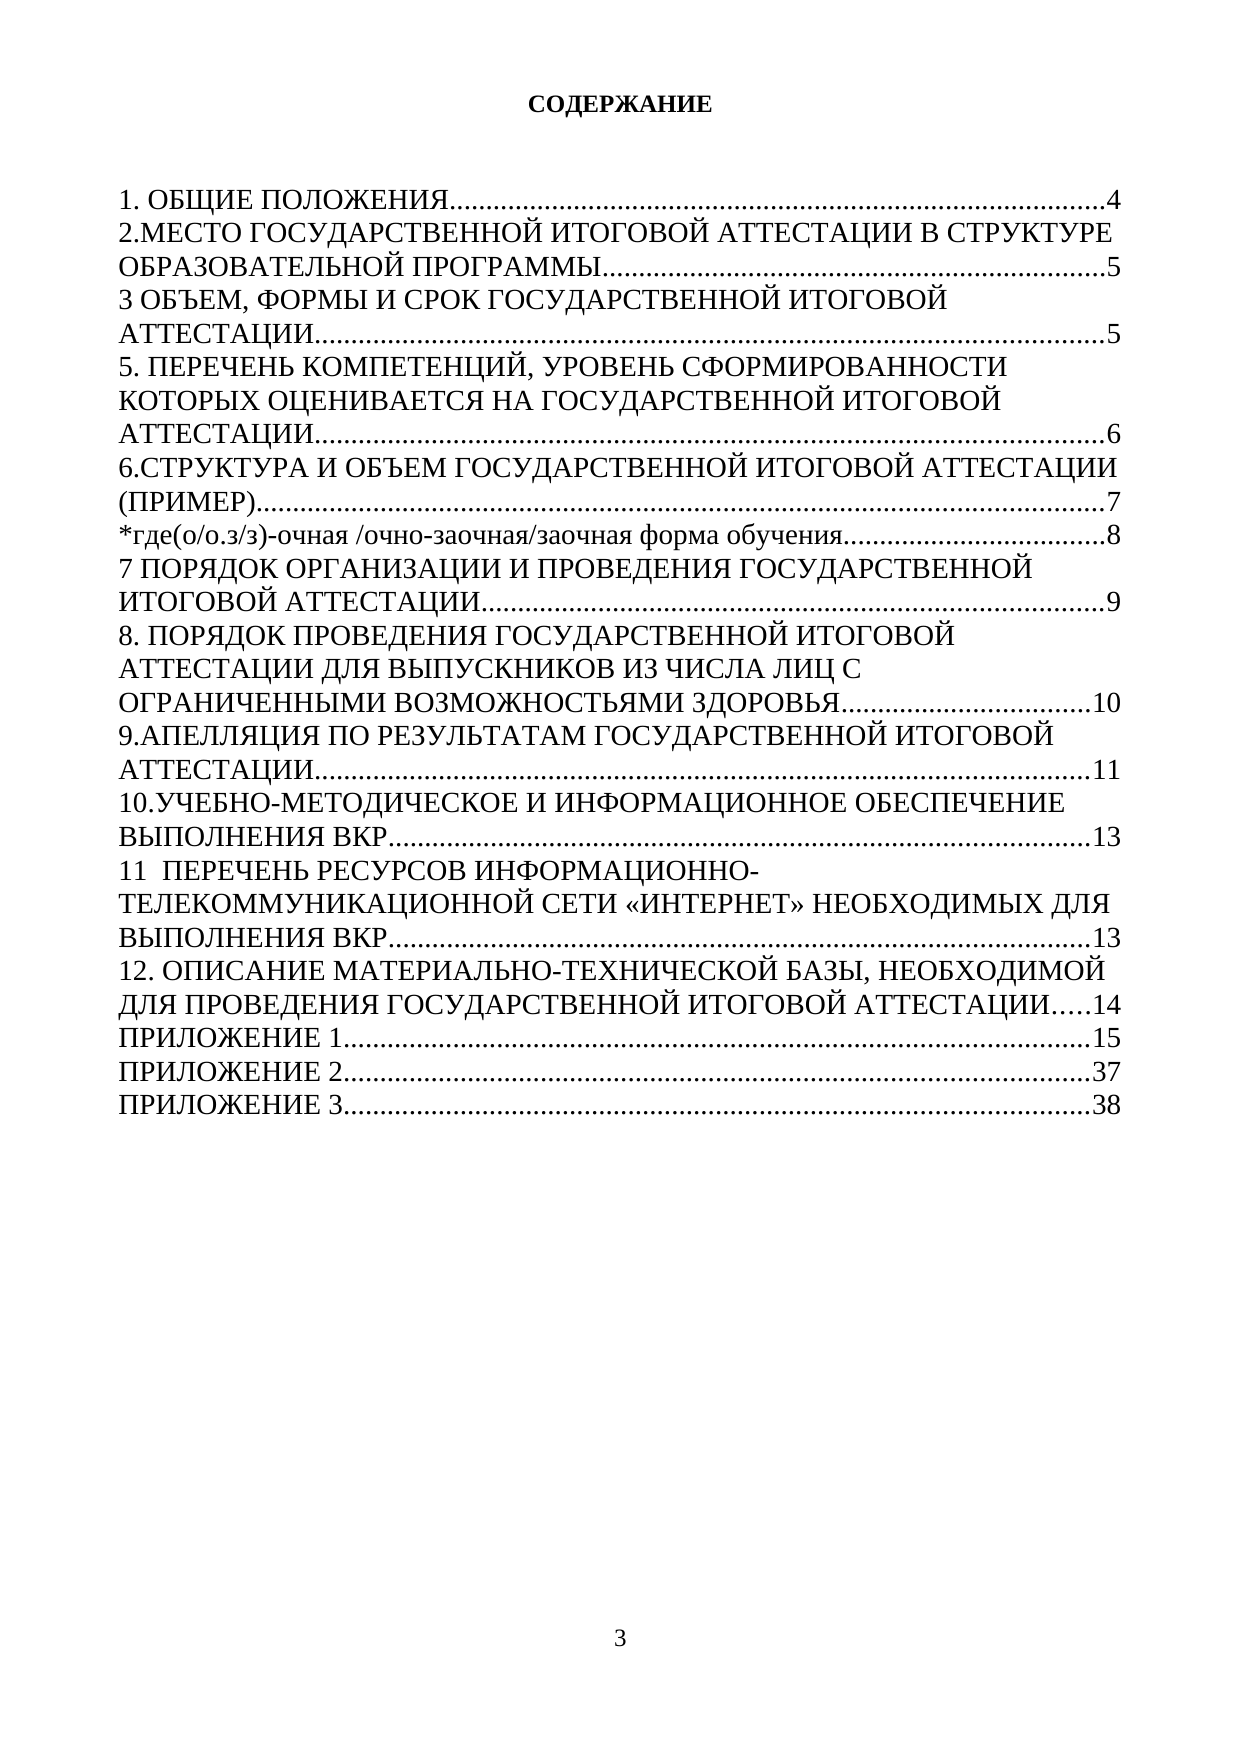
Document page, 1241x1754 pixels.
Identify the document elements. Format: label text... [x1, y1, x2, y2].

text ПРИЛОЖЕНИЕ 2 37 [118, 1054, 1122, 1087]
text 9.АПЕЛЛЯЦИЯ ПО РЕЗУЛЬТАТАМ ГОСУДАРСТВЕННОЙ ИТОГОВОЙ АТТЕСТАЦИИ 11 [118, 718, 1122, 786]
text 6.СТРУКТУРА И ОБЪЕМ ГОСУДАРСТВЕННОЙ ИТОГОВОЙ АТТЕСТАЦИИ (ПРИМЕР) 7 [118, 450, 1122, 517]
text ПРИЛОЖЕНИЕ 1 15 [118, 1020, 1122, 1054]
text 7 ПОРЯДОК ОРГАНИЗАЦИИ И ПРОВЕДЕНИЯ ГОСУДАРСТВЕННОЙ ИТОГОВОЙ АТТЕСТАЦИИ 9 [118, 551, 1122, 618]
text 3 ОБЪЕМ, ФОРМЫ И СРОК ГОСУДАРСТВЕННОЙ ИТОГОВОЙ АТТЕСТАЦИИ 5 [118, 282, 1122, 349]
text ПРИЛОЖЕНИЕ 3 38 [118, 1087, 1122, 1121]
text 5. ПЕРЕЧЕНЬ КОМПЕТЕНЦИЙ, УРОВЕНЬ СФОРМИРОВАННОСТИ КОТОРЫХ ОЦЕНИВАЕТСЯ НА ГОСУДАРСТВЕННОЙ ИТОГОВОЙ АТТЕСТАЦИИ 6 [118, 349, 1122, 450]
text 11 ПЕРЕЧЕНЬ РЕСУРСОВ ИНФОРМАЦИОННО-ТЕЛЕКОММУНИКАЦИОННОЙ СЕТИ «ИНТЕРНЕТ» НЕОБХОДИМЫХ ДЛЯ ВЫПОЛНЕНИЯ ВКР 13 [118, 853, 1122, 953]
text *где(о/о.з/з)-очная /очно-заочная/заочная форма обучения 8 [843, 517, 1122, 551]
text СОДЕРЖАНИЕ [118, 89, 1122, 117]
text 8. ПОРЯДОК ПРОВЕДЕНИЯ ГОСУДАРСТВЕННОЙ ИТОГОВОЙ АТТЕСТАЦИИ ДЛЯ ВЫПУСКНИКОВ ИЗ ЧИСЛА ЛИЦ С ОГРАНИЧЕННЫМИ ВОЗМОЖНОСТЬЯМИ ЗДОРОВЬЯ 10 [118, 618, 1122, 718]
text 1. ОБЩИЕ ПОЛОЖЕНИЯ 4 [118, 182, 1122, 215]
text 2.МЕСТО ГОСУДАРСТВЕННОЙ ИТОГОВОЙ АТТЕСТАЦИИ В СТРУКТУРЕ ОБРАЗОВАТЕЛЬНОЙ ПРОГРАММЫ 5 [118, 215, 1122, 282]
text 10.УЧЕБНО-МЕТОДИЧЕСКОЕ И ИНФОРМАЦИОННОЕ ОБЕСПЕЧЕНИЕ ВЫПОЛНЕНИЯ ВКР 13 [118, 786, 1122, 853]
text 12. ОПИСАНИЕ МАТЕРИАЛЬНО-ТЕХНИЧЕСКОЙ БАЗЫ, НЕОБХОДИМОЙ ДЛЯ ПРОВЕДЕНИЯ ГОСУДАРСТВЕННОЙ ИТОГОВОЙ АТТЕСТАЦИИ 14 [118, 953, 1122, 1020]
